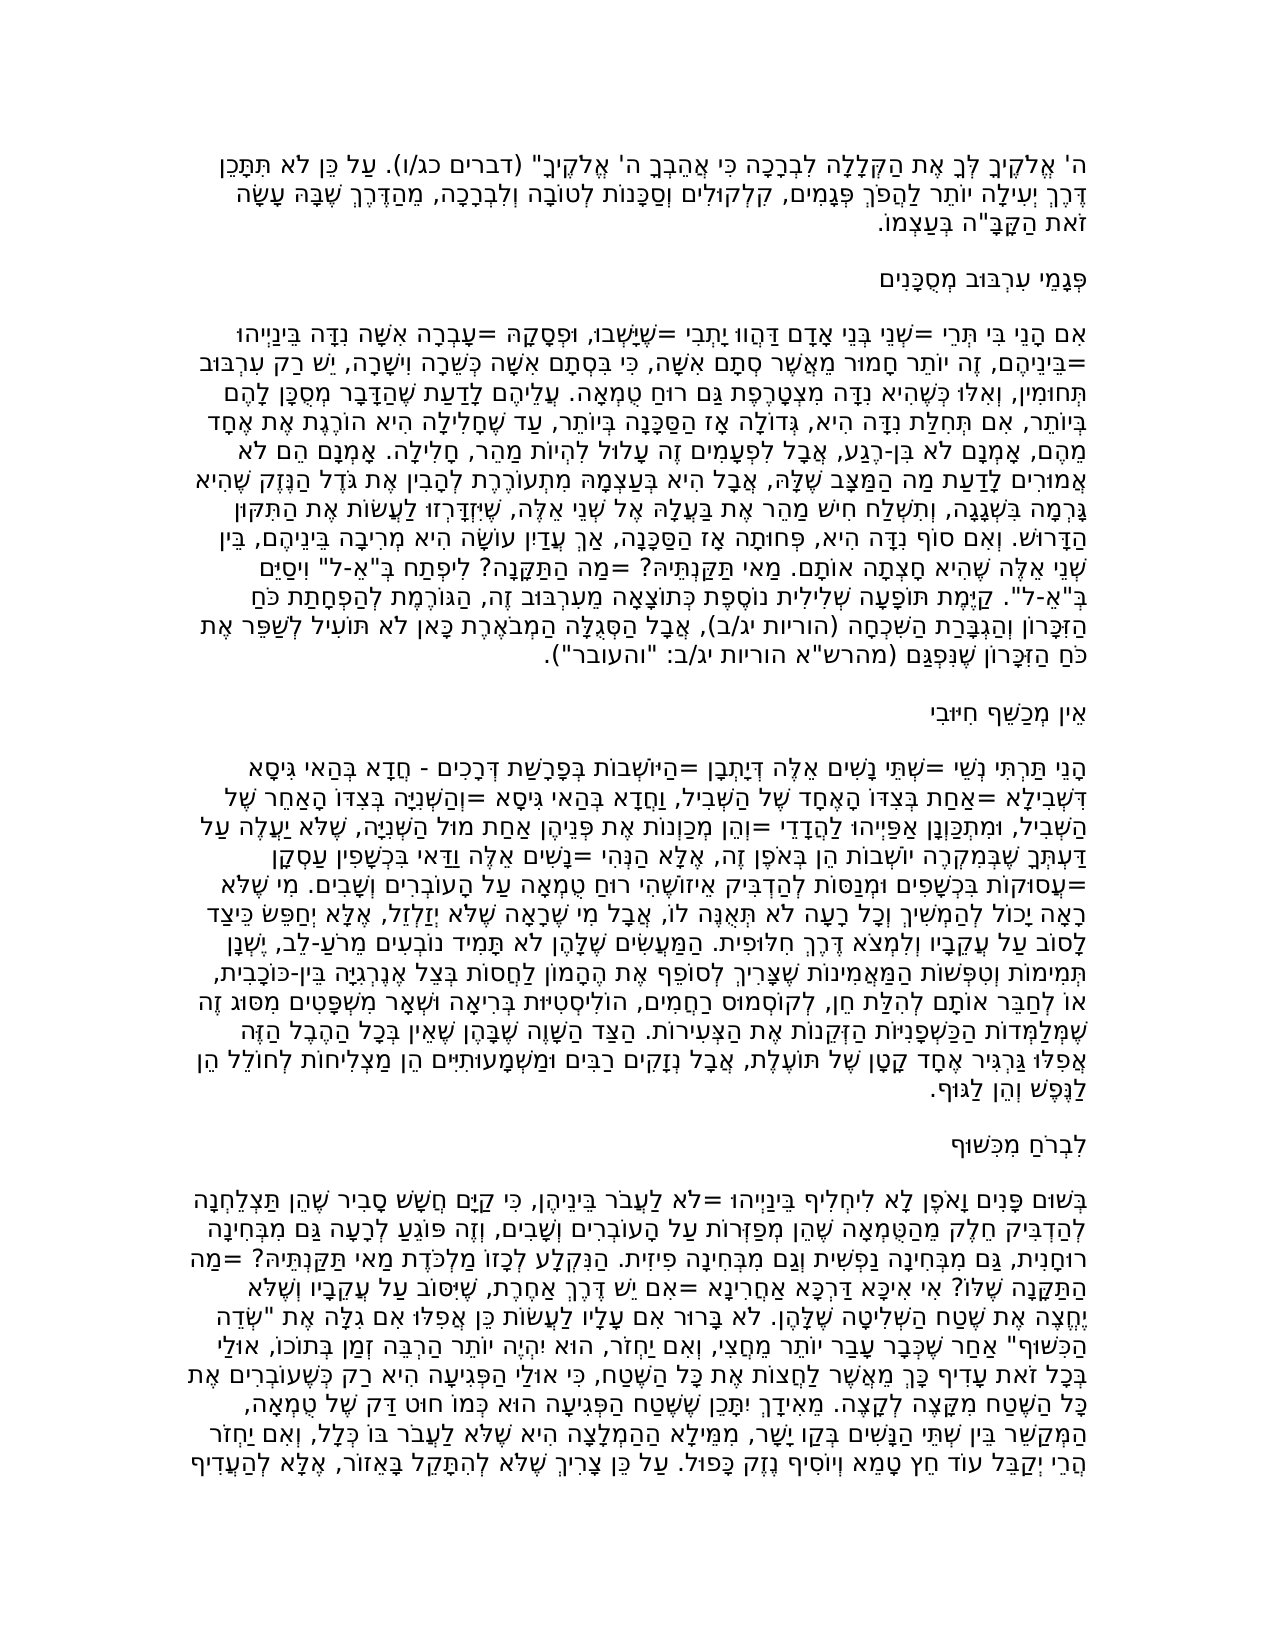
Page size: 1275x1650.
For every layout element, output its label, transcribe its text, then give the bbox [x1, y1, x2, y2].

text הָנֵי תַּרְתִּי נְשֵׁי =שְׁתֵּי נָשִׁים אֵלֶּה דְּיָתְבָן =הַיּוֹשְׁבוֹת בְּפָרָשַׁת דְּרָכִים - חֲדָא בְּהַאי גִּיסָא דִּשְׁבִילָא =אַחַת בְּצִדּוֹ הָאֶחָד שֶׁל הַשְּׁבִיל, וַחֲדָא בְּהַאי גִּיסָא =וְהַשְּׁנִיָּה בְּצִדּוֹ הָאַחֵר שֶׁל הַשְּׁבִיל, וּמִתְכַּוְנָן אַפַּיְיהוּ לַהֲדָדֵי =וְהֵן מְכַוְנוֹת אֶת פְּנֵיהֶן אַחַת מוּל הַשְּׁנִיָּה, שֶׁלֹּא יַעֲלֶה עַל דַּעְתְּךָ שֶׁבְּמִקְרֶה יוֹשְׁבוֹת הֵן בְּאֹפֶן זֶה, אֶלָּא הַנְּהִי =נָשִׁים אֵלֶּה וַדַּאי בִּכְשָׁפִין עַסְקָן =עֲסוּקוֹת בִּכְשָׁפִים וּמְנַסּוֹת לְהַדְבִּיק אֵיזוֹשֶׁהִי רוּחַ טֻמְאָה עַל הָעוֹבְרִים וְשָׁבִים. מִי שֶׁלֹּא רָאָה יָכוֹל לְהַמְשִׁיךְ וְכָל רָעָה לֹא תְּאֻנֶּה לוֹ, אֲבָל מִי שֶׁרָאָה שֶׁלֹּא יְזַלְזֵל, אֶלָּא יְחַפֵּשׂ כֵּיצַד לָסוֹב עַל עֲקֵבָיו וְלִמְצֹא דֶּרֶךְ חִלּוּפִית. הַמַּעֲשִׂים שֶׁלָּהֶן לֹא תָּמִיד נוֹבְעִים מֵרֹעַ-לֵב, יֶשְׁנָן תְּמִימוֹת וְטִפְּשׁוֹת הַמַּאֲמִינוֹת שֶׁצָּרִיךְ לְסוֹפֵף אֶת הֶהָמוֹן לַחֲסוֹת בְּצֵל אֶנֶרְגִיָּה בֵּין-כּוֹכָבִית, אוֹ לְחַבֵּר אוֹתָם לְהִלַּת חֵן, לְקוֹסְמוּס רַחֲמִים, הוֹלִיסְטִיּוּת בְּרִיאָה וּשְׁאָר מִשְׁפָּטִים מִסּוּג זֶה שֶׁמְּלַמְּדוֹת הַכַּשְׁפָנִיּוֹת הַזְּקֵנוֹת אֶת הַצְּעִירוֹת. הַצַּד הַשָּׁוֶה שֶׁבָּהֶן שֶׁאֵין בְּכָל הַהֶבֶל הַזֶּה אֲפִלּוּ גַּרְגִּיר אֶחָד קָטָן שֶׁל תּוֹעֶלֶת, אֲבָל נְזָקִים רַבִּים וּמַשְׁמָעוּתִיִּים הֵן מַצְלִיחוֹת לְחוֹלֵל הֵן לַנֶּפֶשׁ וְהֵן לַגּוּף. [187, 754, 1087, 1104]
text אִם הָנֵי בִּי תְּרֵי =שְׁנֵי בְּנֵי אָדָם דַּהֲווּ יָתְבִי =שֶׁיָּשְׁבוּ, וּפְסָקָהּ =עָבְרָה אִשָּׁה נִדָּה בֵּינַיְיהוּ =בֵּינֵיהֶם, זֶה יוֹתֵר חָמוּר מֵאֲשֶׁר סְתָם אִשָּׁה, כִּי בִּסְתָם אִשָּׁה כְּשֵׁרָה וִישָׁרָה, יֵשׁ רַק עִרְבּוּב תְּחוּמִין, וְאִלּוּ כְּשֶׁהִיא נִדָּה מִצְטָרֶפֶת גַּם רוּחַ טֻמְאָה. עֲלֵיהֶם לָדַעַת שֶׁהַדָּבָר מְסֻכָּן לָהֶם בְּיוֹתֵר, אִם תְּחִלַּת נִדָּה הִיא, גְּדוֹלָה אָז הַסַּכָּנָה בְּיוֹתֵר, עַד שֶׁחָלִילָה הִיא הוֹרֶגֶת אֶת אֶחָד מֵהֶם, אָמְנָם לֹא בִּן-רֶגַע, אֲבָל לִפְעָמִים זֶה עָלוּל לִהְיוֹת מַהֵר, חָלִילָה. אָמְנָם הֵם לֹא אֲמוּרִים לָדַעַת מַה הַמַּצָּב שֶׁלָּהּ, אֲבָל הִיא בְּעַצְמָהּ מִתְעוֹרֶרֶת לְהָבִין אֶת גֹּדֶל הַנֶּזֶק שֶׁהִיא גָּרְמָה בִּשְׁגָגָה, וְתִשְׁלַח חִישׁ מַהֵר אֶת בַּעֲלָהּ אֶל שְׁנֵי אֵלֶּה, שֶׁיִּזְדָּרְזוּ לַעֲשׂוֹת אֶת הַתִּקּוּן הַדָּרוּשׁ. וְאִם סוֹף נִדָּה הִיא, פְּחוּתָה אָז הַסַּכָּנָה, אַךְ עֲדַיִן עוֹשָׂה הִיא מְרִיבָה בֵּינֵיהֶם, בֵּין שְׁנֵי אֵלֶּה שֶׁהִיא חָצְתָה אוֹתָם. מַאי תַּקַּנְתֵּיהּ? =מַה הַתַּקָּנָה? לִיפְתַח בְּ"אֵ-ל" וִיסַיֵּם בְּ"אֵ-ל". קַיֶּמֶת תּוֹפָעָה שְׁלִילִית נוֹסֶפֶת כְּתוֹצָאָה מֵעִרְבּוּב זֶה, הַגּוֹרֶמֶת לְהַפְחָתַת כֹּחַ הַזִּכָּרוֹן וְהַגְבָּרַת הַשִּׁכְחָה (הוריות יג/ב), אֲבָל הַסְּגֻלָּה הַמְבֹאֶרֶת כָּאן לֹא תּוֹעִיל לְשַׁפֵּר אֶת כֹּחַ הַזִּכָּרוֹן שֶׁנִּפְגַּם (מהרש"א הוריות יג/ב: "והעובר"). [187, 319, 1087, 669]
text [187, 150, 1087, 237]
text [187, 1186, 1087, 1477]
text לִבְרֹחַ מִכִּשּׁוּף [187, 1130, 1087, 1159]
text פְּגָמֵי עִרְבּוּב מְסֻכָּנִים [187, 264, 1087, 293]
text אֵין מְכַשֵּׁף חִיּוּבִי [187, 698, 1087, 727]
